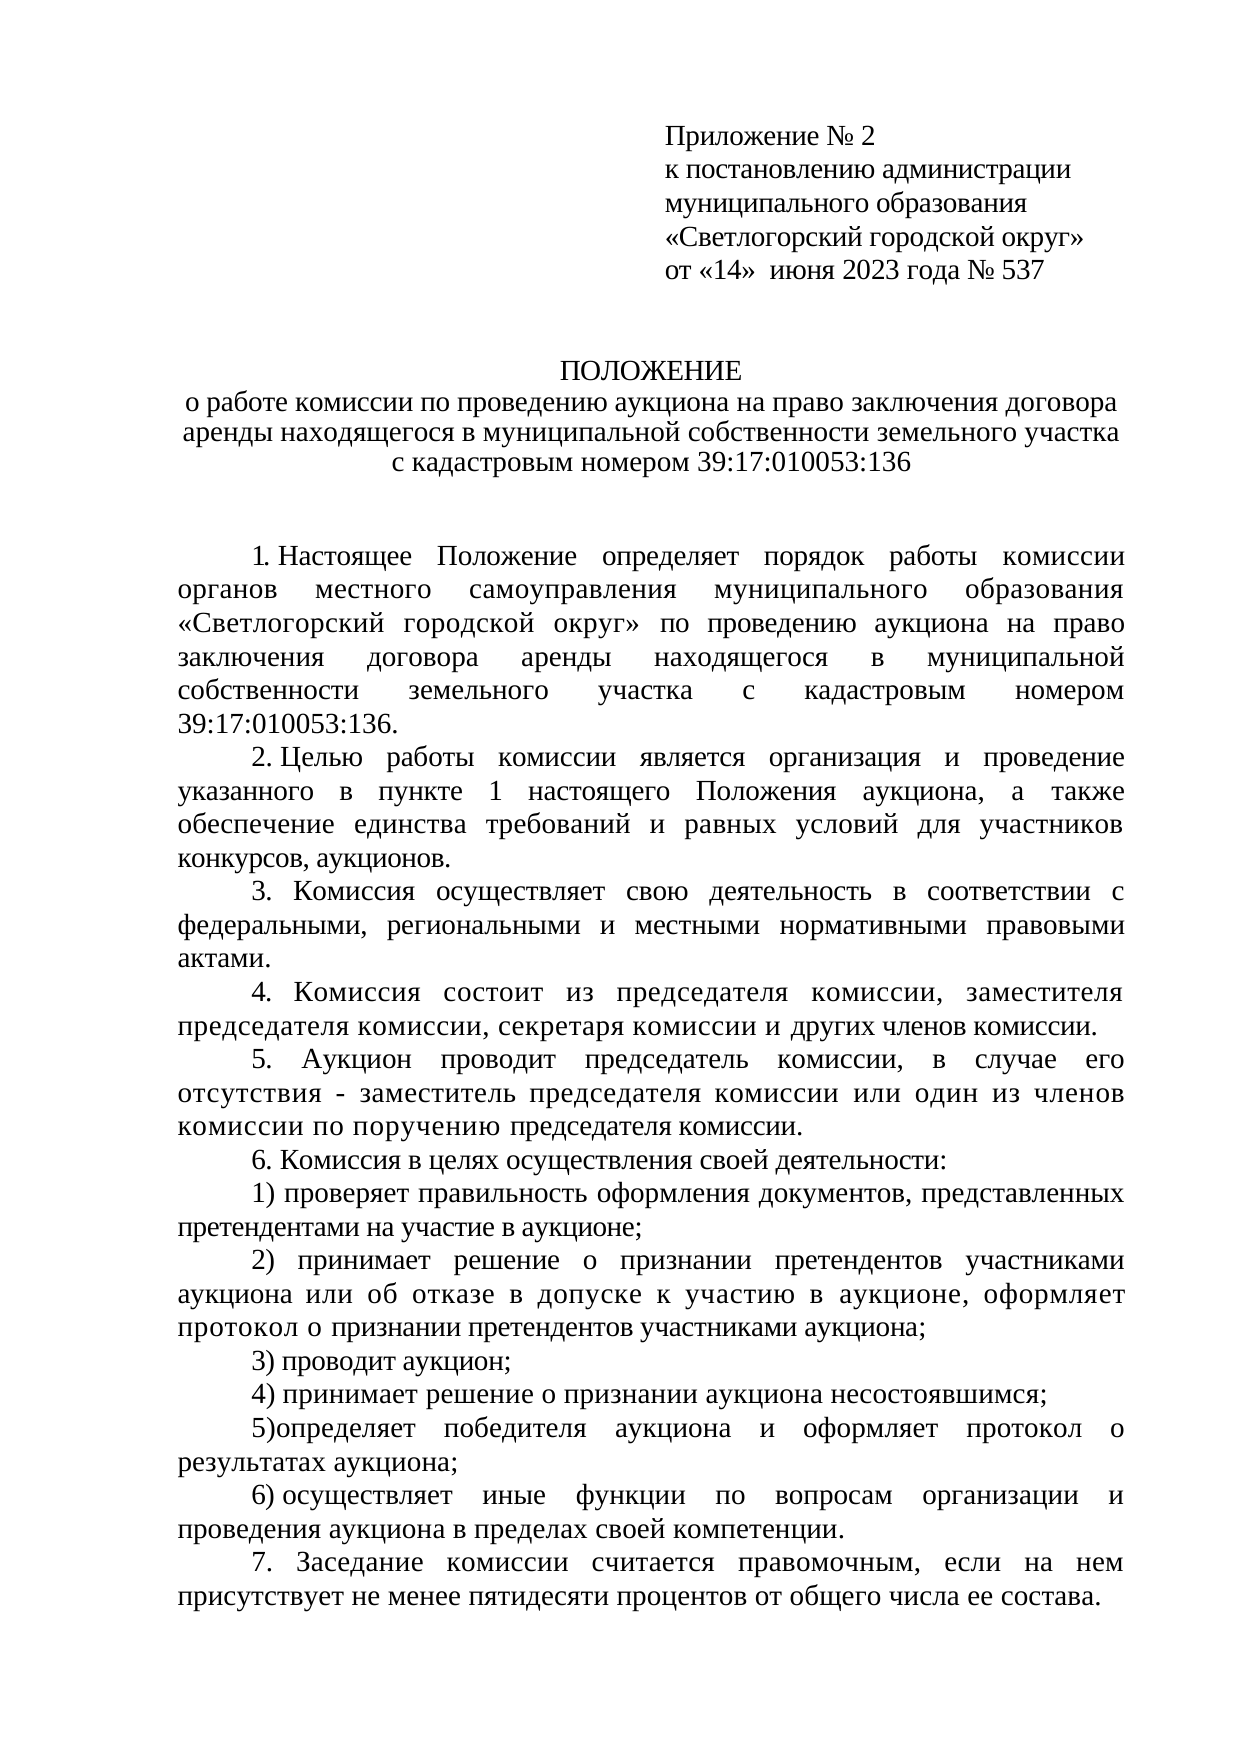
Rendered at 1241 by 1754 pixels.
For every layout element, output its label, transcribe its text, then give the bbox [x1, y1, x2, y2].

text о работе комиссии по проведению аукциона на право заключения договора аренды находящегося в муниципальной собственности земельного участка с кадастровым номером 39:17:010053:136 [177, 387, 1125, 477]
text к постановлению администрации муниципального образования «Светлогорский городской округ» [664, 152, 1167, 252]
text 5. Аукцион проводит председатель комиссии, в случае его отсутствия - заместитель председателя комиссии или один из членов комиссии по поручению председателя комиссии. [177, 1041, 1125, 1142]
text 3. Комиссия осуществляет свою деятельность в соответствии с федеральными, региональными и местными нормативными правовыми актами. [177, 873, 1125, 974]
text 2. Целью работы комиссии является организация и проведение указанного в пункте 1 настоящего Положения аукциона, а также обеспечение единства требований и равных условий для участников конкурсов, аукционов. [177, 739, 1125, 873]
text Приложение № 2 [664, 118, 1167, 152]
text 2) принимает решение о признании претендентов участниками аукциона или об отказе в допуске к участию в аукционе, оформляет протокол о признании претендентов участниками аукциона; [177, 1242, 1125, 1343]
text 1) проверяет правильность оформления документов, представленных претендентами на участие в аукционе; [177, 1175, 1125, 1242]
text ПОЛОЖЕНИЕ [177, 353, 1125, 386]
text 6. Комиссия в целях осуществления своей деятельности: [177, 1142, 1125, 1175]
text 3) проводит аукцион; [177, 1343, 1125, 1377]
text 4) принимает решение о признании аукциона несостоявшимся; [177, 1377, 1125, 1410]
text 7. Заседание комиссии считается правомочным, если на нем присутствует не менее пятидесяти процентов от общего числа ее состава. [177, 1544, 1125, 1611]
text 5)определяет победителя аукциона и оформляет протокол о результатах аукциона; [177, 1410, 1125, 1477]
text от «14» июня 2023 года № 537 [664, 252, 1167, 286]
text 6) осуществляет иные функции по вопросам организации и проведения аукциона в пределах своей компетенции. [177, 1477, 1125, 1544]
text 4. Комиссия состоит из председателя комиссии, заместителя председателя комиссии, секретаря комиссии и других членов комиссии. [177, 974, 1125, 1041]
text 1. Настоящее Положение определяет порядок работы комиссии органов местного самоуправления муниципального образования «Светлогорский городской округ» по проведению аукциона на право заключения договора аренды находящегося в муниципальной собственности земельного участка с кадастровым номером 39:17:010053:136. [177, 538, 1125, 739]
